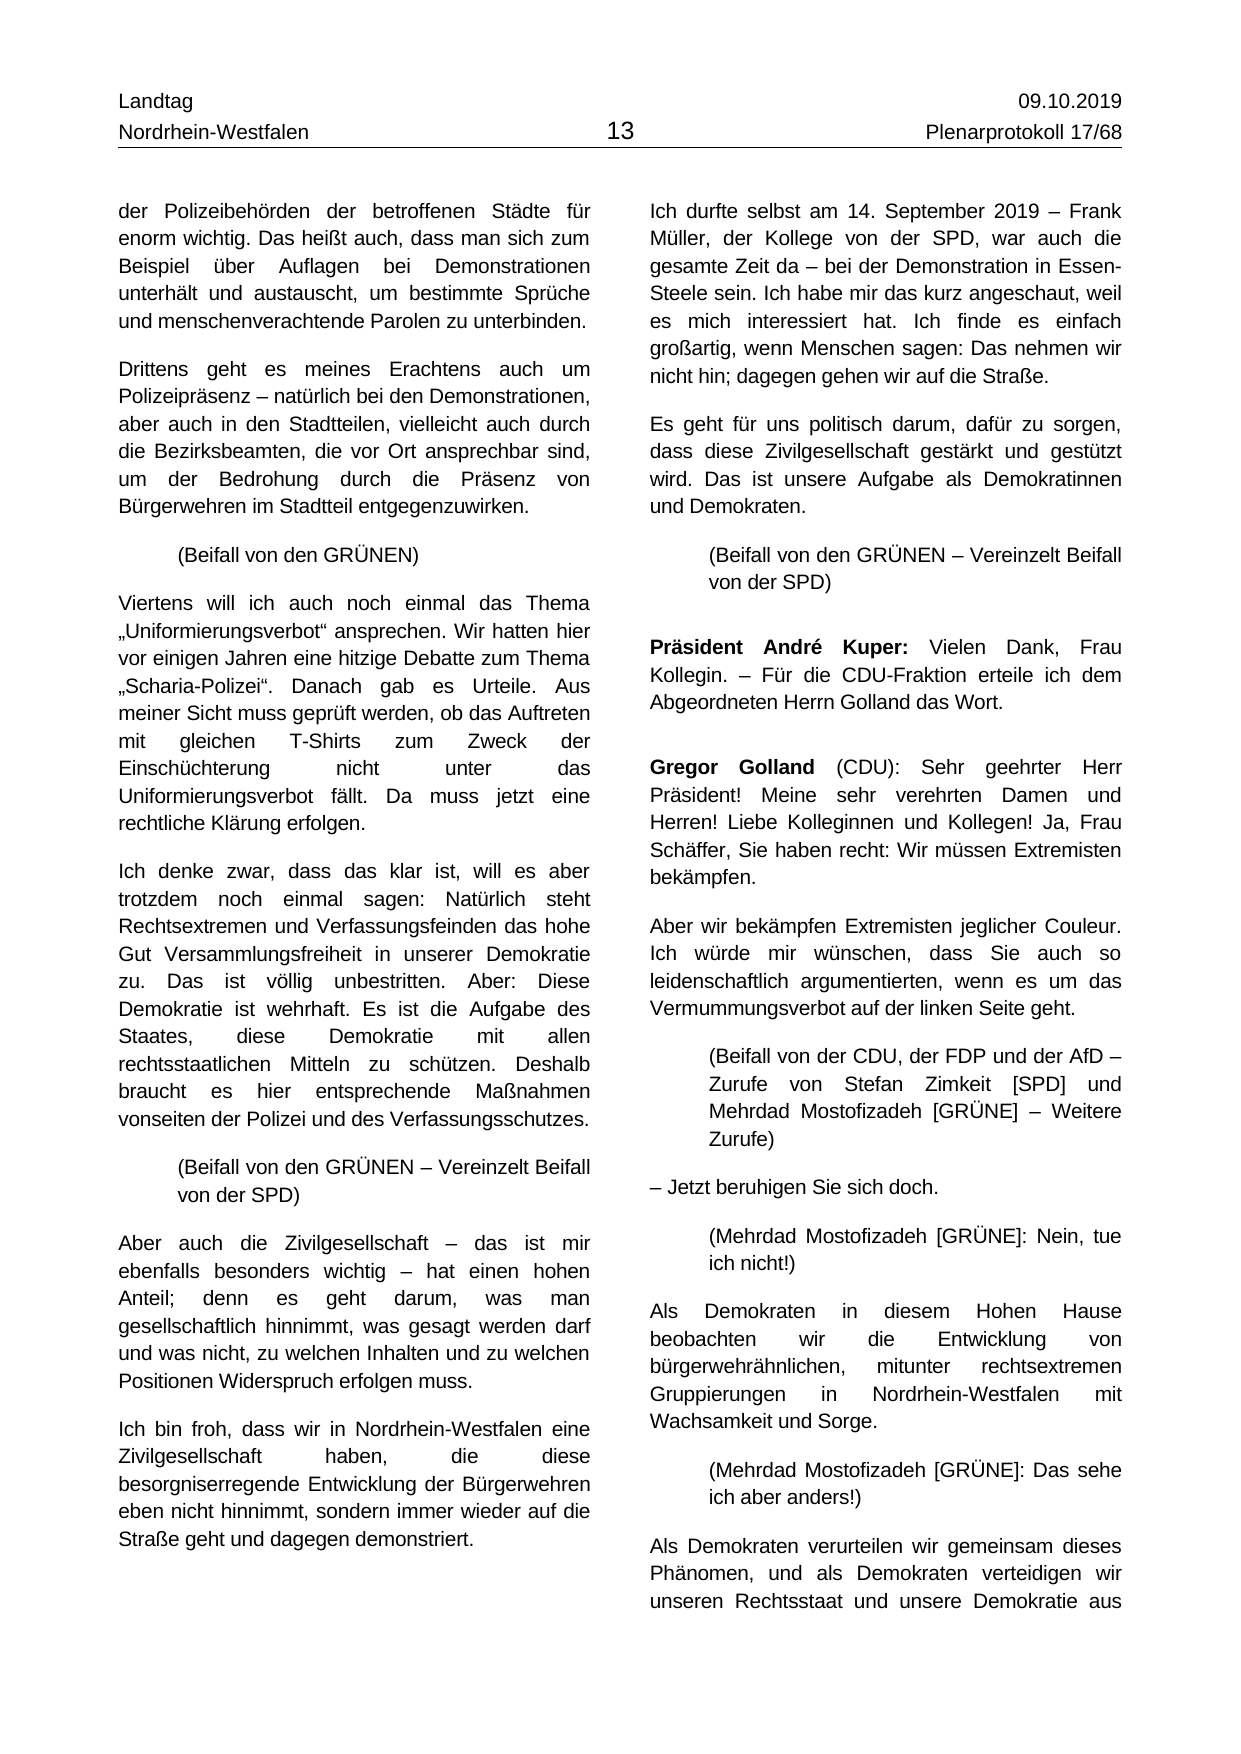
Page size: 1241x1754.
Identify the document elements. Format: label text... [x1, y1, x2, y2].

text Drittens geht es meines Erachtens auch um Polizeipräsenz – natürlich bei den Demonstrationen, aber auch in den Stadtteilen, vielleicht auch durch die Bezirksbeamten, die vor Ort ansprechbar sind, um der Bedrohung durch die Präsenz von Bürgerwehren im Stadtteil entgegenzuwirken. [118, 357, 591, 518]
text – Jetzt beruhigen Sie sich doch. [649, 1175, 1122, 1199]
text (Beifall von den GRÜNEN) [177, 543, 591, 567]
text Aber wir bekämpfen Extremisten jeglicher Couleur. Ich würde mir wünschen, dass Sie auch so leidenschaftlich argumentierten, wenn es um das Vermummungsverbot auf der linken Seite geht. [649, 913, 1122, 1020]
text Viertens will ich auch noch einmal das Thema „Uniformierungsverbot“ ansprechen. Wir hatten hier vor einigen Jahren eine hitzige Debatte zum Thema „Scharia-Polizei“. Danach gab es Urteile. Aus meiner Sicht muss geprüft werden, ob das Auftreten mit gleichen T-Shirts zum Zweck der Einschüchterung nicht unter das Uniformierungsverbot fällt. Da muss jetzt eine rechtliche Klärung erfolgen. [118, 591, 591, 835]
text Es geht für uns politisch darum, dafür zu sorgen, dass diese Zivilgesellschaft gestärkt und gestützt wird. Das ist unsere Aufgabe als Demokratinnen und Demokraten. [649, 412, 1122, 518]
text Präsident André Kuper: Vielen Dank, Frau Kollegin. – Für die CDU-Fraktion erteile ich dem Abgeordneten Herrn Golland das Wort. [649, 635, 1122, 714]
text Ich bin froh, dass wir in Nordrhein-Westfalen eine Zivilgesellschaft haben, die diese besorgniserregende Entwicklung der Bürgerwehren eben nicht hinnimmt, sondern immer wieder auf die Straße geht und dagegen demonstriert. [118, 1417, 591, 1551]
text Aber auch die Zivilgesellschaft – das ist mir ebenfalls besonders wichtig – hat einen hohen Anteil; denn es geht darum, was man gesellschaftlich hinnimmt, was gesagt werden darf und was nicht, zu welchen Inhalten und zu welchen Positionen Widerspruch erfolgen muss. [118, 1231, 591, 1392]
text Ich durfte selbst am 14. September 2019 – Frank Müller, der Kollege von der SPD, war auch die gesamte Zeit da – bei der Demonstration in Essen-Steele sein. Ich habe mir das kurz angeschaut, weil es mich interessiert hat. Ich finde es einfach großartig, wenn Menschen sagen: Das nehmen wir nicht hin; dagegen gehen wir auf die Straße. [649, 198, 1122, 387]
text (Beifall von den GRÜNEN – Vereinzelt Beifall von der SPD) [709, 543, 1122, 594]
text Als Demokraten in diesem Hohen Hause beobachten wir die Entwicklung von bürgerwehrähnlichen, mitunter rechtsextremen Gruppierungen in Nordrhein-Westfalen mit Wachsamkeit und Sorge. [649, 1299, 1122, 1433]
text (Mehrdad Mostofizadeh [GRÜNE]: Das sehe ich aber anders!) [709, 1458, 1122, 1509]
text Ich denke zwar, dass das klar ist, will es aber trotzdem noch einmal sagen: Natürlich steht Rechtsextremen und Verfassungsfeinden das hohe Gut Versammlungsfreiheit in unserer Demokratie zu. Das ist völlig unbestritten. Aber: Diese Demokratie ist wehrhaft. Es ist die Aufgabe des Staates, diese Demokratie mit allen rechtsstaatlichen Mitteln zu schützen. Deshalb braucht es hier entsprechende Maßnahmen vonseiten der Polizei und des Verfassungsschutzes. [118, 859, 591, 1131]
text (Beifall von den GRÜNEN – Vereinzelt Beifall von der SPD) [177, 1155, 591, 1207]
text (Beifall von der CDU, der FDP und der AfD – Zurufe von Stefan Zimkeit [SPD] und Mehrdad Mostofizadeh [GRÜNE] – Weitere Zurufe) [709, 1044, 1122, 1151]
text (Mehrdad Mostofizadeh [GRÜNE]: Nein, tue ich nicht!) [709, 1223, 1122, 1275]
text Gregor Golland (CDU): Sehr geehrter Herr Präsident! Meine sehr verehrten Damen und Herren! Liebe Kolleginnen und Kollegen! Ja, Frau Schäffer, Sie haben recht: Wir müssen Extremisten bekämpfen. [649, 755, 1122, 889]
